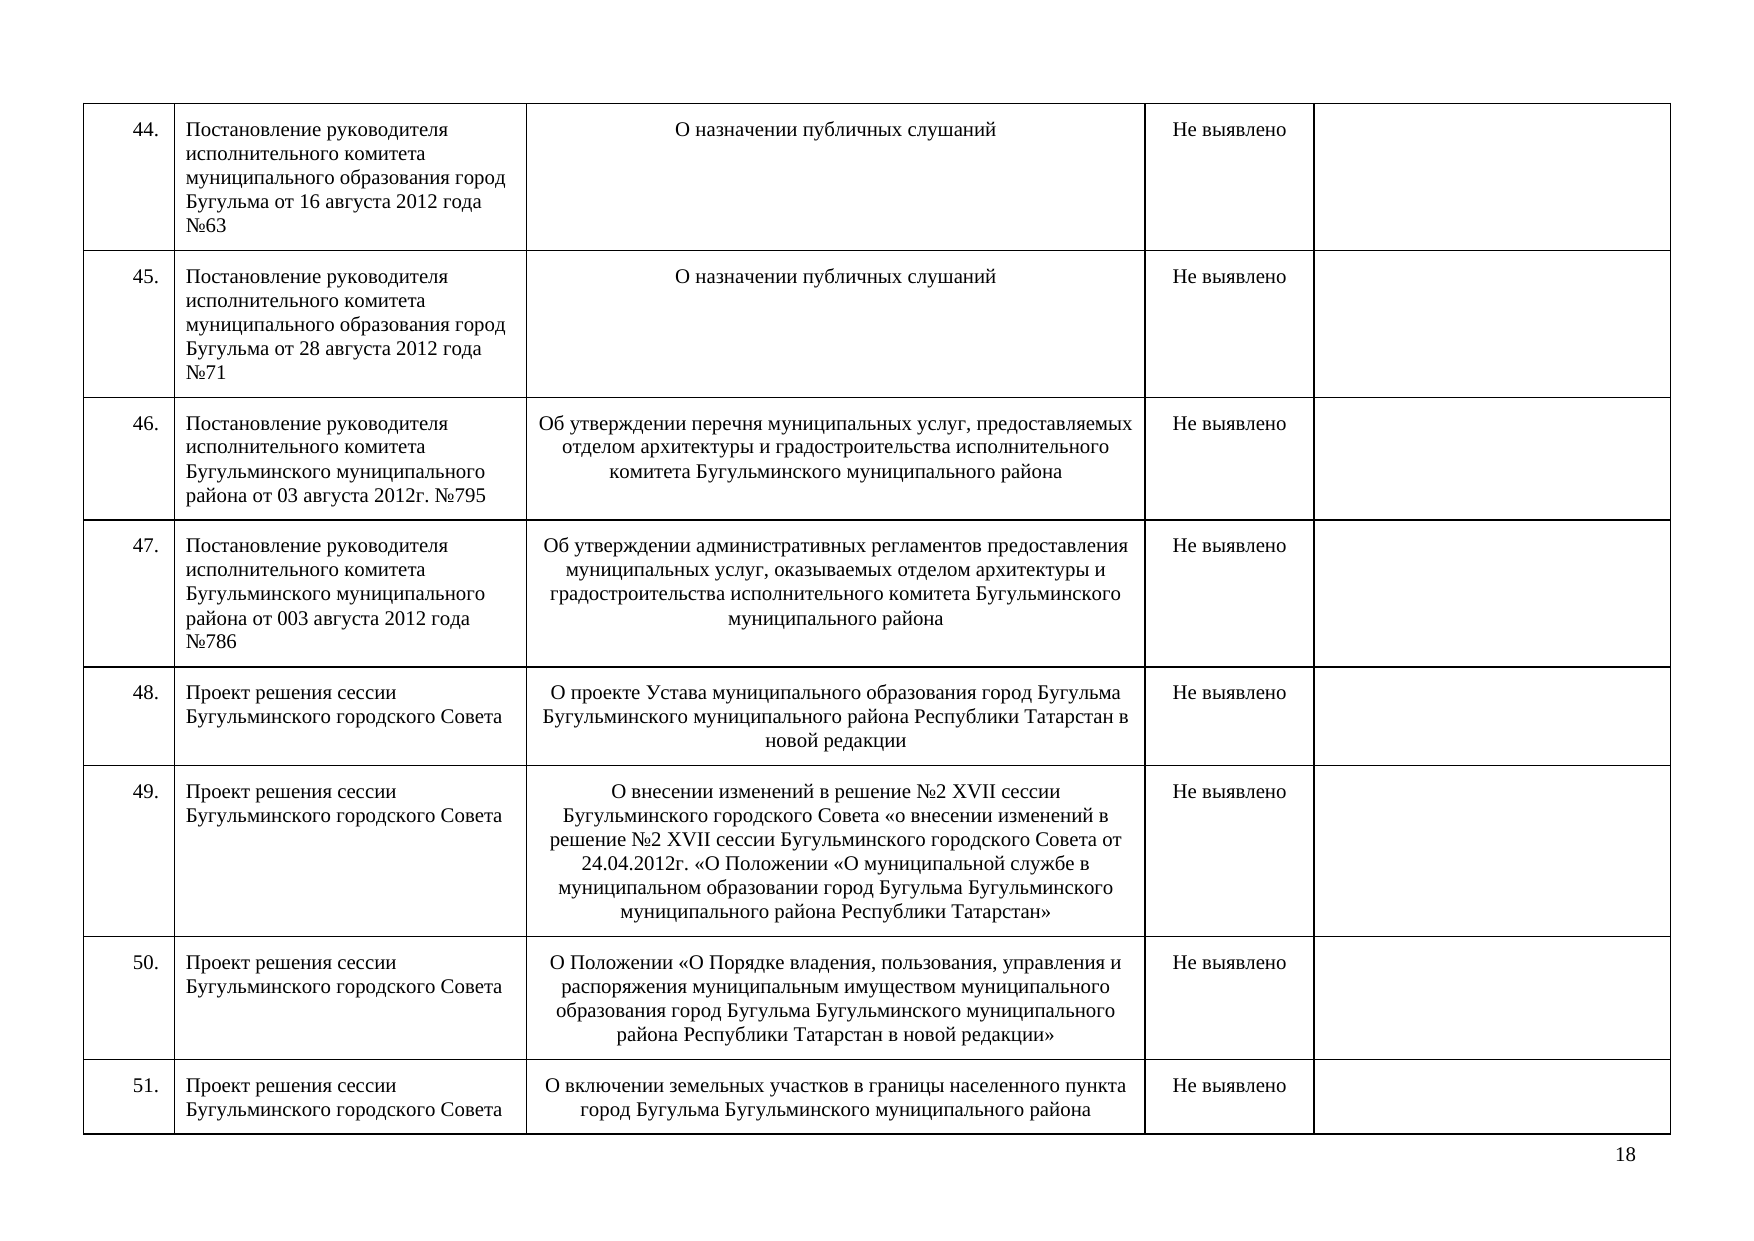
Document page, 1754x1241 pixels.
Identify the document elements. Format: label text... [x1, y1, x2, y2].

table_cell [1315, 766, 1670, 936]
table_cell [1315, 104, 1670, 249]
table_cell Постановление руководителя исполнительного комитета муниципального образования город Бугульма от 16 августа 2012 года №63 [175, 104, 526, 249]
table_cell Не выявлено [1146, 398, 1313, 519]
table_cell [84, 398, 174, 519]
table_cell Не выявлено [1146, 668, 1313, 765]
table_cell [84, 1060, 174, 1133]
table_cell [1315, 1060, 1670, 1133]
table_cell [84, 937, 174, 1058]
table_cell [1315, 668, 1670, 765]
table_cell Проект решения сессии Бугульминского городского Совета [175, 668, 526, 765]
table_cell Не выявлено [1146, 251, 1313, 396]
table_cell Не выявлено [1146, 766, 1313, 936]
table_cell [84, 251, 174, 396]
table_cell [1315, 521, 1670, 666]
table_cell Не выявлено [1146, 521, 1313, 666]
table_cell Проект решения сессии Бугульминского городского Совета [175, 937, 526, 1058]
table_cell О назначении публичных слушаний [527, 251, 1144, 396]
table_cell [1315, 398, 1670, 519]
table_cell Об утверждении административных регламентов предоставления муниципальных услуг, оказываемых отделом архитектуры и градостроительства исполнительного комитета Бугульминского муниципального района [527, 521, 1144, 666]
table_cell Не выявлено [1146, 104, 1313, 249]
table_cell Не выявлено [1146, 937, 1313, 1058]
table_cell Постановление руководителя исполнительного комитета муниципального образования город Бугульма от 28 августа 2012 года №71 [175, 251, 526, 396]
table_cell [84, 521, 174, 666]
table_cell [1315, 251, 1670, 396]
table_cell [1315, 937, 1670, 1058]
table_cell О Положении «О Порядке владения, пользования, управления и распоряжения муниципальным имуществом муниципального образования город Бугульма Бугульминского муниципального района Республики Татарстан в новой редакции» [527, 937, 1144, 1058]
table_cell Об утверждении перечня муниципальных услуг, предоставляемых отделом архитектуры и градостроительства исполнительного комитета Бугульминского муниципального района [527, 398, 1144, 519]
table_cell Проект решения сессии Бугульминского городского Совета [175, 766, 526, 936]
table_cell [84, 668, 174, 765]
table_cell Не выявлено [1146, 1060, 1313, 1133]
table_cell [527, 104, 1144, 249]
table_cell [84, 104, 174, 249]
table_cell [84, 766, 174, 936]
table_cell О проекте Устава муниципального образования город Бугульма Бугульминского муниципального района Республики Татарстан в новой редакции [527, 668, 1144, 765]
table_cell Постановление руководителя исполнительного комитета Бугульминского муниципального района от 003 августа 2012 года №786 [175, 521, 526, 666]
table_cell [175, 1060, 526, 1133]
table_cell Постановление руководителя исполнительного комитета Бугульминского муниципального района от 03 августа 2012г. №795 [175, 398, 526, 519]
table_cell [527, 1060, 1144, 1133]
table_cell О внесении изменений в решение №2 XVII сессии Бугульминского городского Совета «о внесении изменений в решение №2 XVII сессии Бугульминского городского Совета от 24.04.2012г. «О Положении «О муниципальной службе в муниципальном образовании город Бугульма Бугульминского муниципального района Республики Татарстан» [527, 766, 1144, 936]
